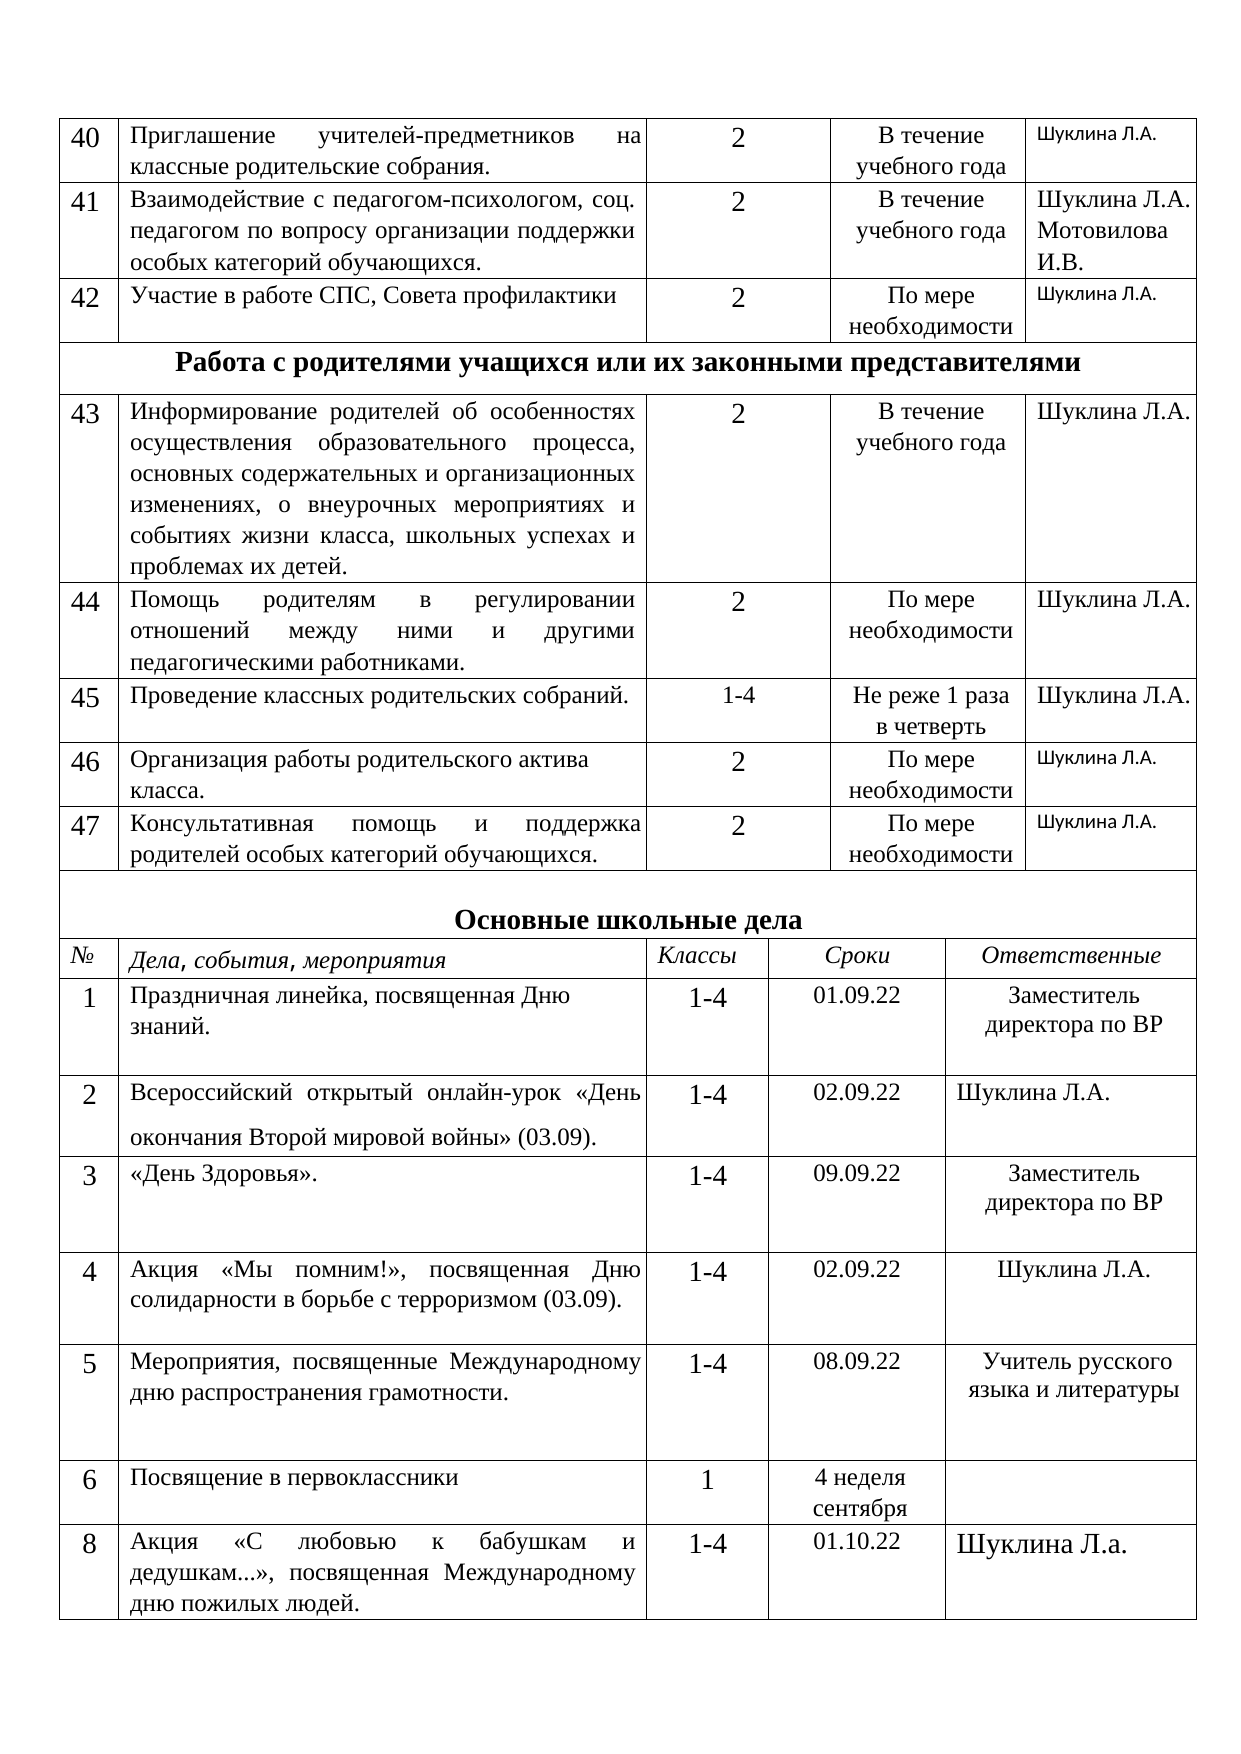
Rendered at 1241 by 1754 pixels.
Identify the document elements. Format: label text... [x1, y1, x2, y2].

table_cell Взаимодействие с педагогом-психологом, соц. педагогом по вопросу организации поддержки особых категорий обучающихся. [119, 183, 646, 277]
table_cell 43 [60, 395, 118, 582]
table_cell 1 [60, 979, 118, 1074]
table_cell 01.09.22 [769, 979, 945, 1074]
table_cell 5 [60, 1345, 118, 1459]
table_cell «День Здоровья». [119, 1157, 646, 1252]
table_cell [946, 1461, 1196, 1524]
table_cell Шуклина Л.А. [1026, 119, 1196, 182]
table_cell 2 [647, 743, 830, 806]
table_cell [831, 119, 1025, 182]
table_cell В течение учебного года [831, 183, 1025, 277]
table_cell 2 [647, 395, 830, 582]
table_cell 42 [60, 279, 118, 342]
table_cell Дела, события, мероприятия [119, 939, 646, 978]
table_cell 2 [647, 183, 830, 277]
table_cell По мере необходимости [831, 279, 1025, 342]
table_cell 1-4 [647, 679, 830, 742]
table_cell 02.09.22 [769, 1076, 945, 1156]
table_cell Праздничная линейка, посвященная Дню знаний. [119, 979, 646, 1074]
table_cell Шуклина Л.А. [1026, 743, 1196, 806]
table_cell Шуклина Л.А. Мотовилова И.В. [1026, 183, 1196, 277]
table_cell 44 [60, 583, 118, 677]
table_cell 2 [60, 1076, 118, 1156]
table_cell Консультативная помощь и поддержка родителей особых категорий обучающихся. [119, 807, 646, 870]
table_cell 3 [60, 1157, 118, 1252]
table_cell Шуклина Л.А. [946, 1076, 1196, 1156]
table_cell 1-4 [647, 979, 768, 1074]
table_cell 4 неделя сентября [769, 1461, 945, 1524]
table_cell 08.09.22 [769, 1345, 945, 1459]
table_cell Организация работы родительского актива класса. [119, 743, 646, 806]
table_cell 4 [60, 1253, 118, 1343]
table_cell Помощь родителям в регулировании отношений между ними и другими педагогическими работниками. [119, 583, 646, 677]
table_cell Приглашение учителей-предметников на классные родительские собрания. [119, 119, 646, 182]
table_cell Учитель русского языка и литературы [946, 1345, 1196, 1459]
table_cell По мере необходимости [831, 743, 1025, 806]
table_cell 6 [60, 1461, 118, 1524]
table_cell Работа с родителями учащихся или их законными представителями [60, 343, 1196, 394]
table_cell 2 [647, 807, 830, 870]
table_cell Посвящение в первоклассники [119, 1461, 646, 1524]
table_cell 46 [60, 743, 118, 806]
table_cell 1-4 [647, 1253, 768, 1343]
table_cell 2 [647, 119, 830, 182]
table_cell 41 [60, 183, 118, 277]
table_cell Шуклина Л.А. [1026, 807, 1196, 870]
table_cell Ответственные [946, 939, 1196, 978]
table_cell 45 [60, 679, 118, 742]
table_cell 1-4 [647, 1076, 768, 1156]
table_cell Шуклина Л.А. [1026, 583, 1196, 677]
table_cell Шуклина Л.А. [946, 1253, 1196, 1343]
table_cell Информирование родителей об особенностях осуществления образовательного процесса, основных содержательных и организационных изменениях, о внеурочных мероприятиях и событиях жизни класса, школьных успехах и проблемах их детей. [119, 395, 646, 582]
table_cell Шуклина Л.а. [946, 1525, 1196, 1619]
table_cell Акция «С любовью к бабушкам и дедушкам...», посвященная Международному дню пожилых людей. [119, 1525, 646, 1619]
table_cell 1 [647, 1461, 768, 1524]
table_cell Заместитель директора по ВР [946, 1157, 1196, 1252]
table_cell 2 [647, 583, 830, 677]
table_cell Шуклина Л.А. [1026, 279, 1196, 342]
table_cell По мере необходимости [831, 583, 1025, 677]
table_cell Основные школьные дела [60, 871, 1196, 938]
table_cell № [60, 939, 118, 978]
table_cell Акция «Мы помним!», посвященная Дню солидарности в борьбе с терроризмом (03.09). [119, 1253, 646, 1343]
table_cell 02.09.22 [769, 1253, 945, 1343]
table_cell Всероссийский открытый онлайн-урок «День окончания Второй мировой войны» (03.09). [119, 1076, 646, 1156]
table_cell 47 [60, 807, 118, 870]
table_cell 01.10.22 [769, 1525, 945, 1619]
table_cell 1-4 [647, 1525, 768, 1619]
table_cell 1-4 [647, 1345, 768, 1459]
table_cell Классы [647, 939, 768, 978]
table_cell 8 [60, 1525, 118, 1619]
table_cell Мероприятия, посвященные Международному дню распространения грамотности. [119, 1345, 646, 1459]
table_cell Участие в работе СПС, Совета профилактики [119, 279, 646, 342]
table_cell В течение учебного года [831, 395, 1025, 582]
table_cell 40 [60, 119, 118, 182]
table_cell Шуклина Л.А. [1026, 679, 1196, 742]
table_cell Сроки [769, 939, 945, 978]
table_cell 09.09.22 [769, 1157, 945, 1252]
table_cell 1-4 [647, 1157, 768, 1252]
table_cell Не реже 1 раза в четверть [831, 679, 1025, 742]
table_cell 2 [647, 279, 830, 342]
table_cell Шуклина Л.А. [1026, 395, 1196, 582]
table_cell По мере необходимости [831, 807, 1025, 870]
table_cell Заместитель директора по ВР [946, 979, 1196, 1074]
table_cell Проведение классных родительских собраний. [119, 679, 646, 742]
